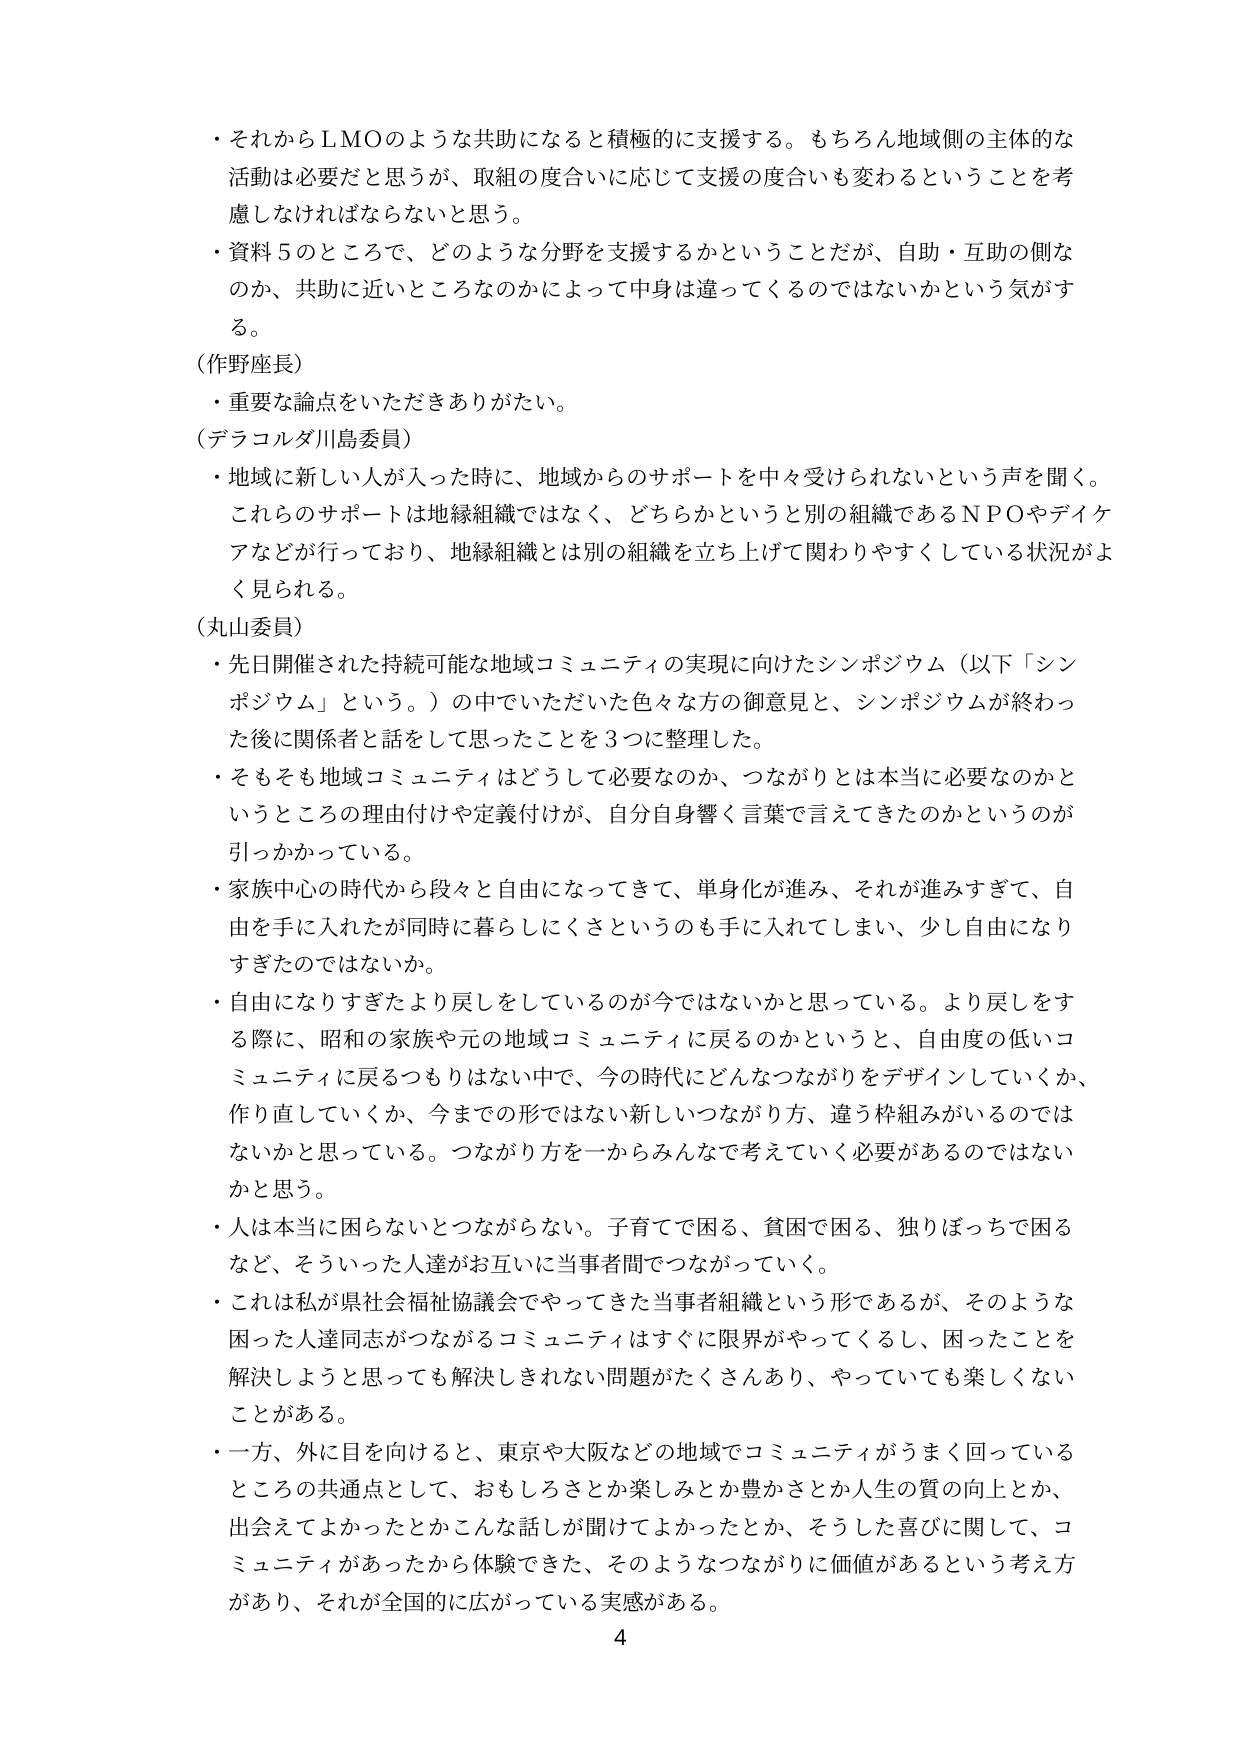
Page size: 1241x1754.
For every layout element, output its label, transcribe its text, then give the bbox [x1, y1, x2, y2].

text ・そもそも地域コミュニティはどうして必要なのか、つながりとは本当に必要なのかというところの理由付けや定義付けが、自分自身響く言葉で言えてきたのかというのが引っかかっている。 [162, 757, 1078, 869]
text ・自由になりすぎたより戻しをしているのが今ではないかと思っている。より戻しをする際に、昭和の家族や元の地域コミュニティに戻るのかというと、自由度の低いコミュニティに戻るつもりはない中で、今の時代にどんなつながりをデザインしていくか、作り直していくか、今までの形ではない新しいつながり方、違う枠組みがいるのではないかと思っている。つながり方を一からみんなで考えていく必要があるのではないかと思う。 [206, 982, 1078, 1207]
text ・重要な論点をいただきありがたい。 [162, 382, 1078, 419]
text （作野座長） [184, 344, 1078, 382]
text ・家族中心の時代から段々と自由になってきて、単身化が進み、それが進みすぎて、自由を手に入れたが同時に暮らしにくさというのも手に入れてしまい、少し自由になりすぎたのではないか。 [206, 869, 1078, 982]
text （デラコルダ川島委員） [162, 419, 1078, 457]
text ・先日開催された持続可能な地域コミュニティの実現に向けたシンポジウム（以下「シンポジウム」という。）の中でいただいた色々な方の御意見と、シンポジウムが終わった後に関係者と話をして思ったことを３つに整理した。 [162, 644, 1078, 757]
text ・それからＬＭＯのような共助になると積極的に支援する。もちろん地域側の主体的な活動は必要だと思うが、取組の度合いに応じて支援の度合いも変わるということを考慮しなければならないと思う。 [206, 119, 1078, 232]
text ・これは私が県社会福祉協議会でやってきた当事者組織という形であるが、そのような困った人達同志がつながるコミュニティはすぐに限界がやってくるし、困ったことを解決しようと思っても解決しきれない問題がたくさんあり、やっていても楽しくないことがある。 [206, 1282, 1078, 1432]
text ・人は本当に困らないとつながらない。子育てで困る、貧困で困る、独りぼっちで困るなど、そういった人達がお互いに当事者間でつながっていく。 [206, 1207, 1078, 1282]
text （丸山委員） [162, 607, 1078, 644]
text ・資料５のところで、どのような分野を支援するかということだが、自助・互助の側なのか、共助に近いところなのかによって中身は違ってくるのではないかという気がする。 [206, 232, 1078, 344]
text ・一方、外に目を向けると、東京や大阪などの地域でコミュニティがうまく回っているところの共通点として、おもしろさとか楽しみとか豊かさとか人生の質の向上とか、出会えてよかったとかこんな話しが聞けてよかったとか、そうした喜びに関して、コミュニティがあったから体験できた、そのようなつながりに価値があるという考え方があり、それが全国的に広がっている実感がある。 [206, 1432, 1078, 1619]
text ・地域に新しい人が入った時に、地域からのサポートを中々受けられないという声を聞く。これらのサポートは地縁組織ではなく、どちらかというと別の組織であるＮＰＯやデイケアなどが行っており、地縁組織とは別の組織を立ち上げて関わりやすくしている状況がよく見られる。 [162, 457, 1116, 607]
